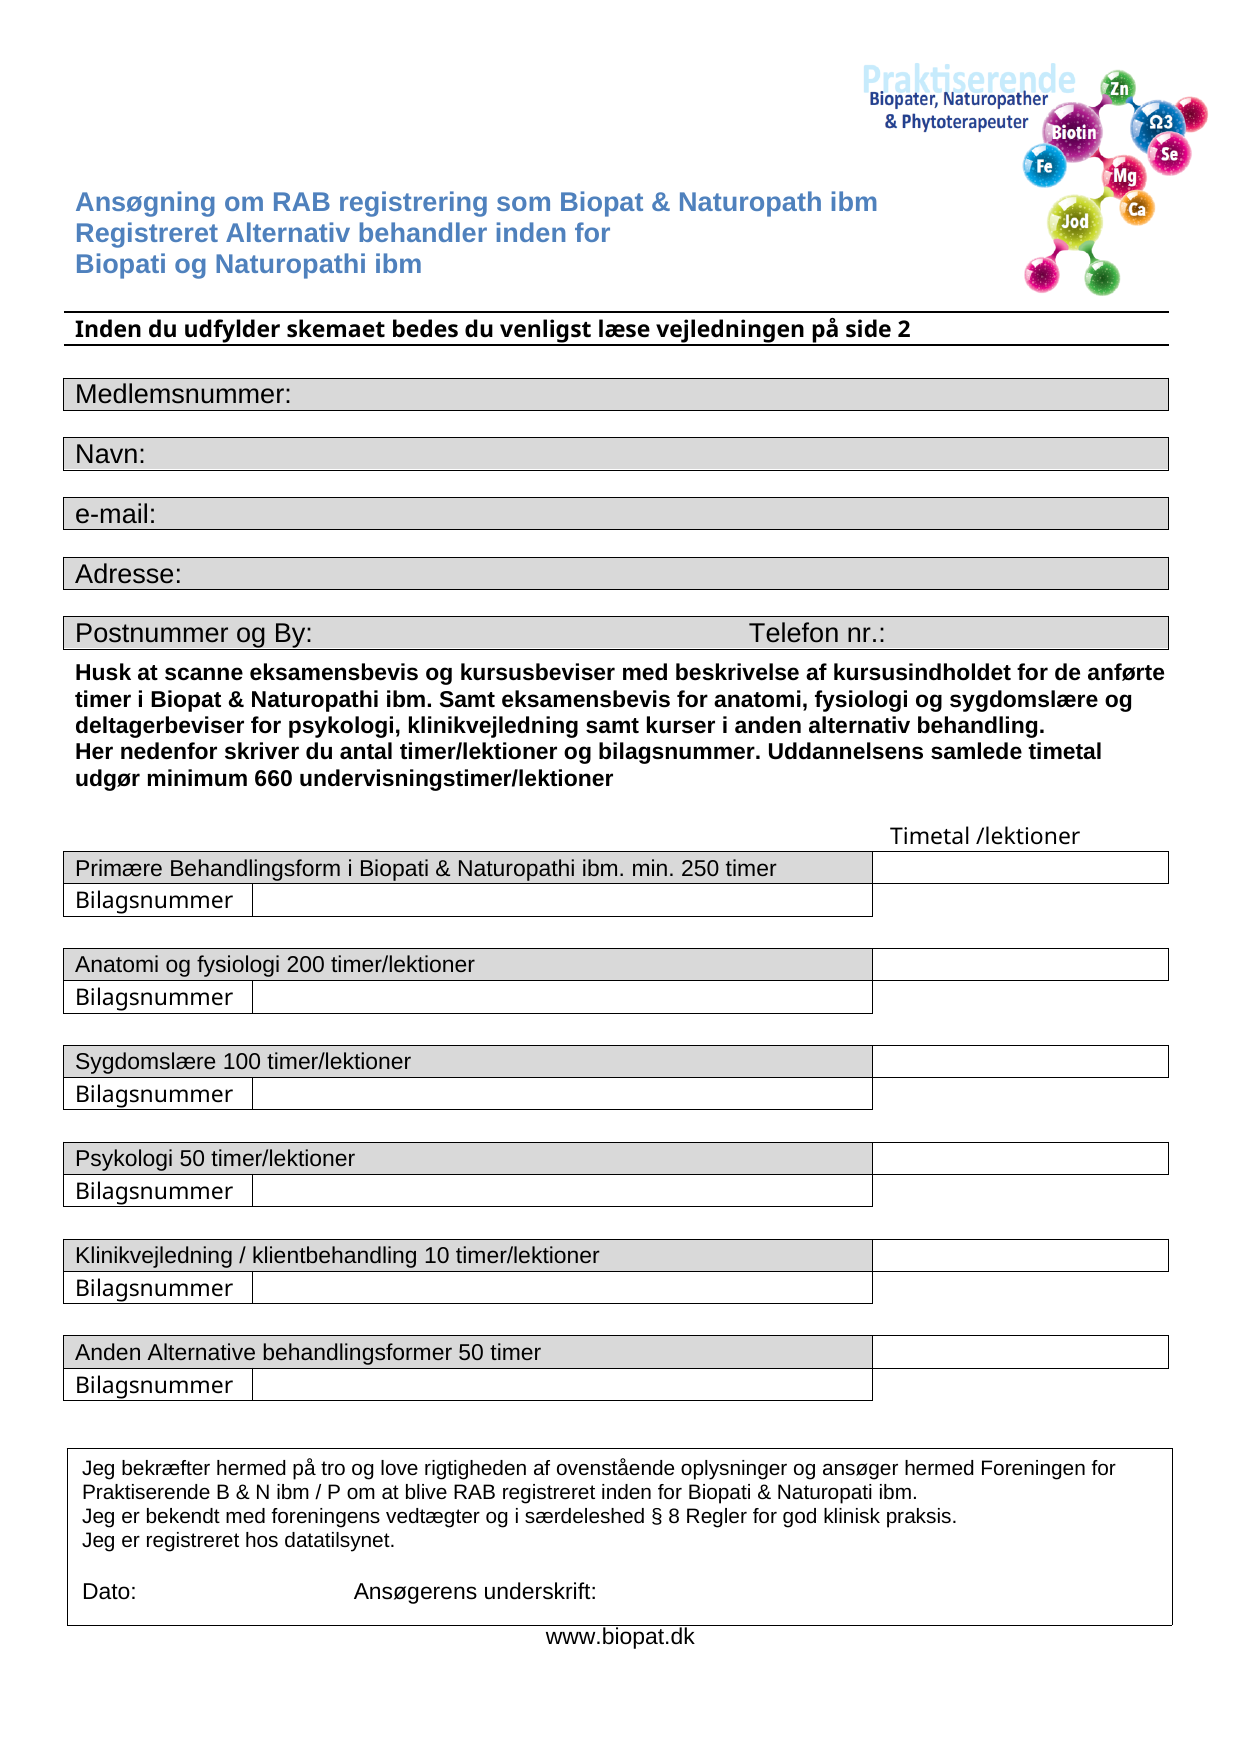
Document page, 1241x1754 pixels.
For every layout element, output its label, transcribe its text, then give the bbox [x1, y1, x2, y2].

table_cell Bilagsnummer [64, 981, 252, 1012]
table_cell [253, 981, 872, 1012]
table_header Postnummer og By: Telefon nr.: [64, 617, 1168, 648]
table_header Anatomi og fysiologi 200 timer/lektioner [64, 949, 872, 980]
table_header Inden du udfylder skemaet bedes du venligst læse vejledningen på side 2 [64, 313, 1168, 344]
text Husk at scanne eksamensbevis og kursusbeviser med beskrivelse af kursusindholdet for de anførte timer i Biopat & Naturopathi ibm. Samt eksamensbevis for anatomi, fysiologi og sygdomslære og deltagerbeviser for psykologi, klinikvejledning samt kurser i anden alternativ behandling. Her nedenfor skriver du antal timer/lektioner og bilagsnummer. Uddannelsens samlede timetal udgør minimum 660 undervisningstimer/lektioner [75, 659, 1165, 791]
table_cell Bilagsnummer [64, 1078, 252, 1109]
picture [1038, 160, 1052, 172]
table_cell [253, 1078, 872, 1109]
table_header e-mail: [64, 498, 1168, 529]
text Timetal /lektioner [75, 820, 1165, 851]
table_cell Bilagsnummer [64, 1272, 252, 1303]
table_header [873, 949, 1168, 980]
table_cell [253, 1175, 872, 1206]
table_header [873, 1046, 1168, 1077]
table_header Navn: [64, 438, 1168, 469]
table_header Anden Alternative behandlingsformer 50 timer [64, 1336, 872, 1368]
table_cell Bilagsnummer [64, 1369, 252, 1400]
table_header [873, 1143, 1168, 1174]
table_header [873, 1240, 1168, 1271]
picture [861, 58, 1212, 300]
table_header Primære Behandlingsform i Biopati & Naturopathi ibm. min. 250 timer [64, 852, 872, 883]
table_header Medlemsnummer: [64, 379, 1168, 410]
table_header Adresse: [64, 558, 1168, 589]
table_cell [253, 1272, 872, 1303]
table_cell Bilagsnummer [64, 884, 252, 916]
table_header Sygdomslære 100 timer/lektioner [64, 1046, 872, 1077]
table_cell Bilagsnummer [64, 1175, 252, 1206]
subtitle Ansøgning om RAB registrering som Biopat & Naturopath ibm Registreret Alternativ behandler inden for Biopati og Naturopathi ibm [75, 186, 1165, 279]
table_cell [253, 1369, 872, 1400]
table_header [873, 1336, 1168, 1368]
table_header Psykologi 50 timer/lektioner [64, 1143, 872, 1174]
table_header [873, 852, 1168, 883]
table_cell [253, 884, 872, 916]
table_header Klinikvejledning / klientbehandling 10 timer/lektioner [64, 1240, 872, 1271]
